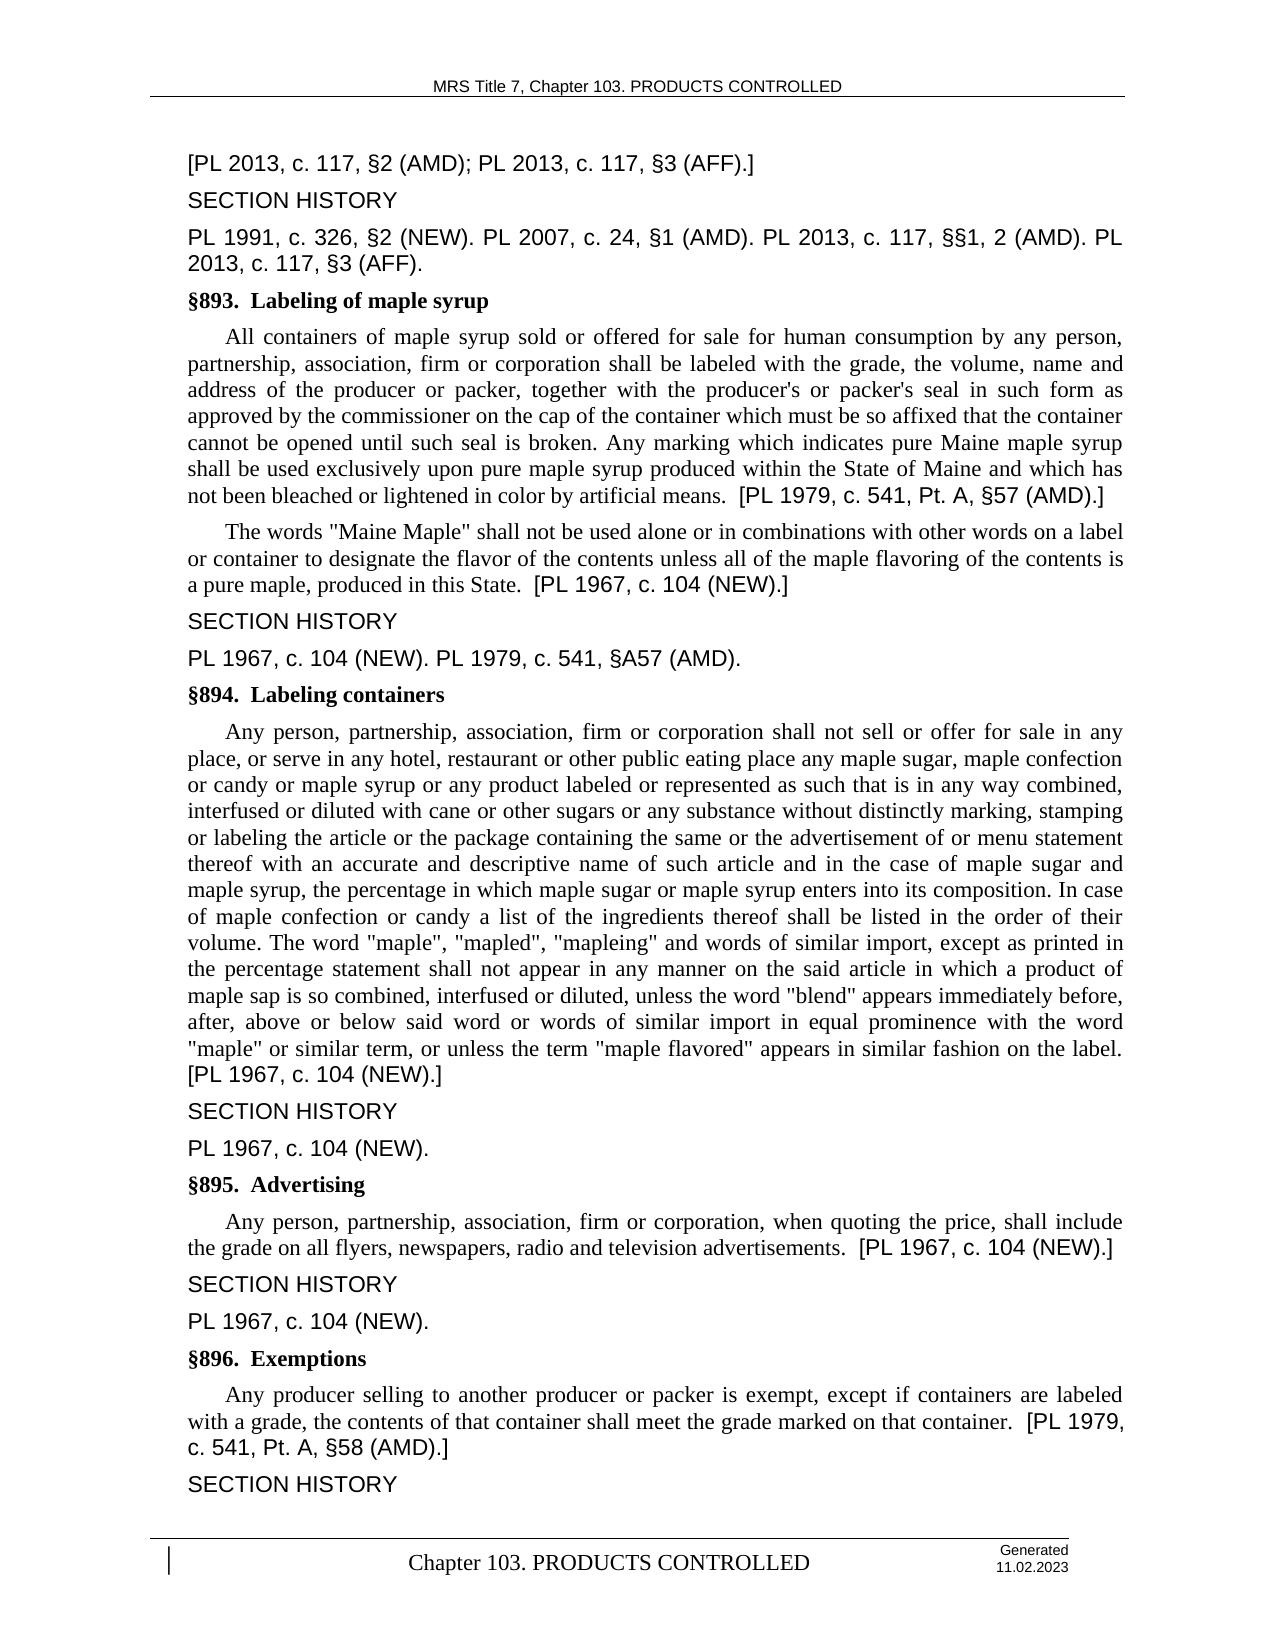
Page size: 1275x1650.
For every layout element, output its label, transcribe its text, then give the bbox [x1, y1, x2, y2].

text SECTION HISTORY [187, 608, 1125, 634]
text The words "Maine Maple" shall not be used alone or in combinations with other words on a label or container to designate the flavor of the contents unless all of the maple flavoring of the contents is a pure maple, produced in this State. [PL 1967, c. 104 (NEW).] [187, 518, 1125, 598]
text §894. Labeling containers [187, 682, 1125, 708]
text SECTION HISTORY [187, 187, 1125, 213]
text PL 1991, c. 326, §2 (NEW). PL 2007, c. 24, §1 (AMD). PL 2013, c. 117, §§1, 2 (AMD). PL 2013, c. 117, §3 (AFF). [187, 223, 1125, 276]
text §895. Advertising [187, 1171, 1125, 1198]
text SECTION HISTORY [187, 1098, 1125, 1124]
text PL 1967, c. 104 (NEW). [187, 1134, 1125, 1161]
text §893. Labeling of maple syrup [187, 287, 1125, 313]
text PL 1967, c. 104 (NEW). [187, 1308, 1125, 1334]
text Any person, partnership, association, firm or corporation, when quoting the price, shall include the grade on all flyers, newspapers, radio and television advertisements. [PL 1967, c. 104 (NEW).] [187, 1208, 1125, 1261]
text SECTION HISTORY [187, 1271, 1125, 1298]
text Any person, partnership, association, firm or corporation shall not sell or offer for sale in any place, or serve in any hotel, restaurant or other public eating place any maple sugar, maple confection or candy or maple syrup or any product labeled or represented as such that is in any way combined, interfused or diluted with cane or other sugars or any substance without distinctly marking, stamping or labeling the article or the package containing the same or the advertisement of or menu statement thereof with an accurate and descriptive name of such article and in the case of maple sugar and maple syrup, the percentage in which maple sugar or maple syrup enters into its composition. In case of maple confection or candy a list of the ingredients thereof shall be listed in the order of their volume. The word "maple", "mapled", "mapleing" and words of similar import, except as printed in the percentage statement shall not appear in any manner on the said article in which a product of maple sap is so combined, interfused or diluted, unless the word "blend" appears immediately before, after, above or below said word or words of similar import in equal prominence with the word "maple" or similar term, or unless the term "maple flavored" appears in similar fashion on the label. [PL 1967, c. 104 (NEW).] [187, 718, 1125, 1087]
text SECTION HISTORY [187, 1471, 1125, 1497]
text All containers of maple syrup sold or offered for sale for human consumption by any person, partnership, association, firm or corporation shall be labeled with the grade, the volume, name and address of the producer or packer, together with the producer's or packer's seal in such form as approved by the commissioner on the cap of the container which must be so affixed that the container cannot be opened until such seal is broken. Any marking which indicates pure Maine maple syrup shall be used exclusively upon pure maple syrup produced within the State of Maine and which has not been bleached or lightened in color by artificial means. [PL 1979, c. 541, Pt. A, §57 (AMD).] [187, 323, 1125, 508]
text Any producer selling to another producer or packer is exempt, except if containers are labeled with a grade, the contents of that container shall meet the grade marked on that container. [PL 1979, c. 541, Pt. A, §58 (AMD).] [187, 1382, 1125, 1461]
text PL 1967, c. 104 (NEW). PL 1979, c. 541, §A57 (AMD). [187, 645, 1125, 671]
text [PL 2013, c. 117, §2 (AMD); PL 2013, c. 117, §3 (AFF).] [187, 150, 1125, 176]
text §896. Exemptions [187, 1345, 1125, 1371]
